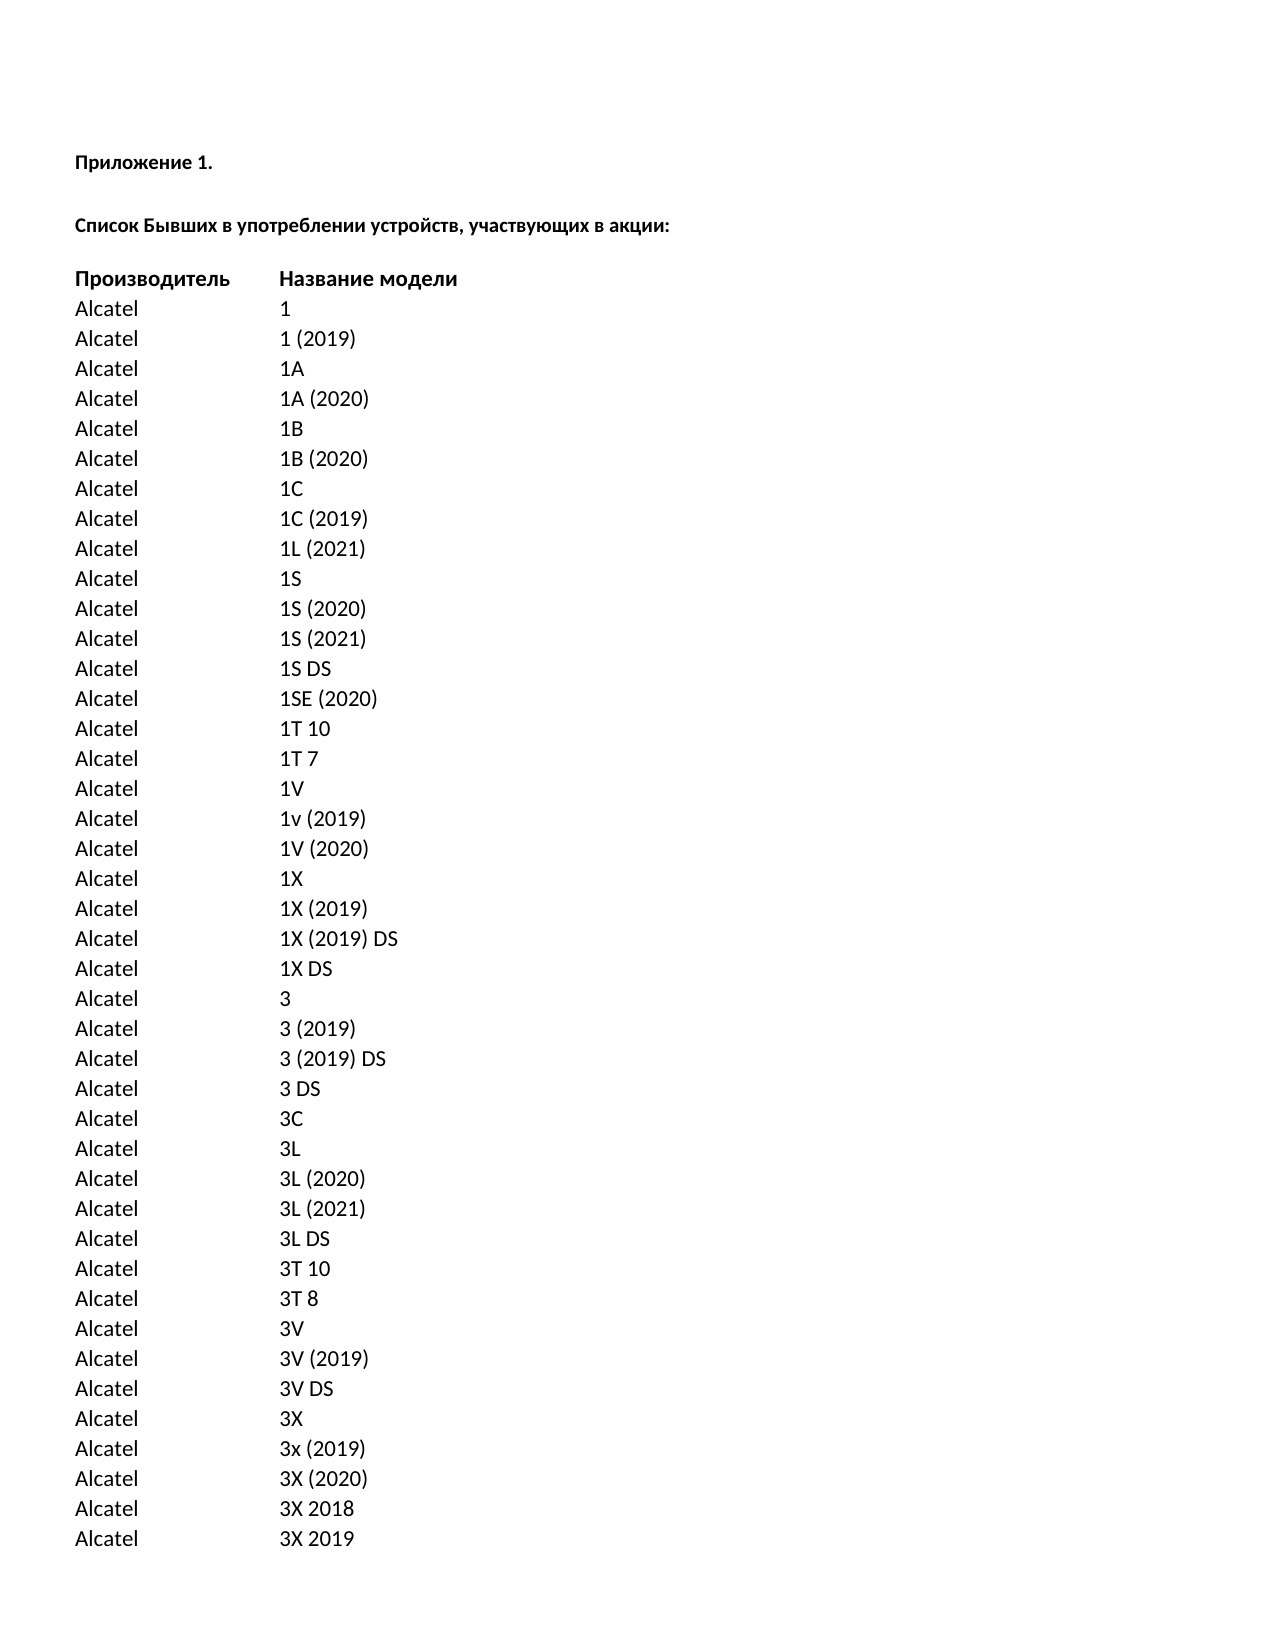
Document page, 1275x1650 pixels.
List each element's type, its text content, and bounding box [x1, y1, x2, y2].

table_cell Alcatel [64, 1373, 268, 1402]
table_cell Alcatel [64, 1343, 268, 1372]
table_cell 1v (2019) [268, 803, 922, 832]
table_cell Alcatel [64, 983, 268, 1012]
table_cell 3L [268, 1133, 922, 1162]
table_cell Alcatel [64, 713, 268, 742]
table_cell 1S [268, 563, 922, 592]
table_cell 3X 2019 [268, 1523, 922, 1552]
table_cell 3 DS [268, 1073, 922, 1102]
table_cell Alcatel [64, 1313, 268, 1342]
table_cell Alcatel [64, 653, 268, 682]
table_cell Alcatel [64, 533, 268, 562]
table_cell Alcatel [64, 473, 268, 502]
table_cell Alcatel [64, 1013, 268, 1042]
table_cell 1X DS [268, 953, 922, 982]
table_cell 3T 10 [268, 1253, 922, 1282]
table_cell Alcatel [64, 1133, 268, 1162]
table_header Производитель [64, 263, 268, 292]
table_cell Alcatel [64, 623, 268, 652]
table_cell Alcatel [64, 923, 268, 952]
table_cell 1X (2019) DS [268, 923, 922, 952]
table_cell Alcatel [64, 953, 268, 982]
table_cell 1T 10 [268, 713, 922, 742]
table_cell 1 [268, 293, 922, 322]
table_cell 1A [268, 353, 922, 382]
table_cell Alcatel [64, 833, 268, 862]
table_cell Alcatel [64, 383, 268, 412]
list Список Бывших в употреблении устройств, участвующих в акции: [75, 200, 1200, 237]
table_cell Alcatel [64, 443, 268, 472]
table_cell 3x (2019) [268, 1433, 922, 1462]
table_cell 3T 8 [268, 1283, 922, 1312]
table_cell 1L (2021) [268, 533, 922, 562]
table_cell Alcatel [64, 1223, 268, 1252]
table_cell 3 (2019) DS [268, 1043, 922, 1072]
table_cell 3L DS [268, 1223, 922, 1252]
table_cell 1S (2021) [268, 623, 922, 652]
table_cell Alcatel [64, 1253, 268, 1282]
table_cell Alcatel [64, 593, 268, 622]
table_cell 1V [268, 773, 922, 802]
table_cell Alcatel [64, 1193, 268, 1222]
table_cell Alcatel [64, 1433, 268, 1462]
table_cell 1C [268, 473, 922, 502]
table_cell 1SE (2020) [268, 683, 922, 712]
table_cell 1X (2019) [268, 893, 922, 922]
table_cell Alcatel [64, 1493, 268, 1522]
table_cell Alcatel [64, 1043, 268, 1072]
table_cell Alcatel [64, 563, 268, 592]
table_cell 3V (2019) [268, 1343, 922, 1372]
table_header Название модели [268, 263, 922, 292]
table_cell 1A (2020) [268, 383, 922, 412]
table_cell Alcatel [64, 803, 268, 832]
table_cell 3V DS [268, 1373, 922, 1402]
table_cell Alcatel [64, 1463, 268, 1492]
table_cell Alcatel [64, 893, 268, 922]
table_cell 1S (2020) [268, 593, 922, 622]
table_cell Alcatel [64, 773, 268, 802]
table_cell Alcatel [64, 1403, 268, 1432]
table_cell Alcatel [64, 743, 268, 772]
table_cell 1X [268, 863, 922, 892]
table_cell 3X (2020) [268, 1463, 922, 1492]
table_cell Alcatel [64, 1103, 268, 1132]
table_cell 3L (2021) [268, 1193, 922, 1222]
table_cell Alcatel [64, 353, 268, 382]
table_cell 3V [268, 1313, 922, 1342]
table_cell Alcatel [64, 293, 268, 322]
table_cell Alcatel [64, 863, 268, 892]
table_cell Alcatel [64, 503, 268, 532]
table_cell 1C (2019) [268, 503, 922, 532]
table_cell Alcatel [64, 1523, 268, 1552]
table_cell 1B [268, 413, 922, 442]
table_cell 3 [268, 983, 922, 1012]
table_cell 1S DS [268, 653, 922, 682]
table_cell 3X [268, 1403, 922, 1432]
table_cell 3 (2019) [268, 1013, 922, 1042]
table_cell 3X 2018 [268, 1493, 922, 1522]
table_cell Alcatel [64, 1163, 268, 1192]
table_cell 3C [268, 1103, 922, 1132]
table_cell Alcatel [64, 1073, 268, 1102]
table_cell Alcatel [64, 683, 268, 712]
table_cell 1B (2020) [268, 443, 922, 472]
table_cell Alcatel [64, 323, 268, 352]
table_cell 1 (2019) [268, 323, 922, 352]
table_cell Alcatel [64, 413, 268, 442]
table_cell 1V (2020) [268, 833, 922, 862]
text Приложение 1. [75, 137, 1200, 175]
table_cell 1T 7 [268, 743, 922, 772]
table_cell 3L (2020) [268, 1163, 922, 1192]
table_cell Alcatel [64, 1283, 268, 1312]
